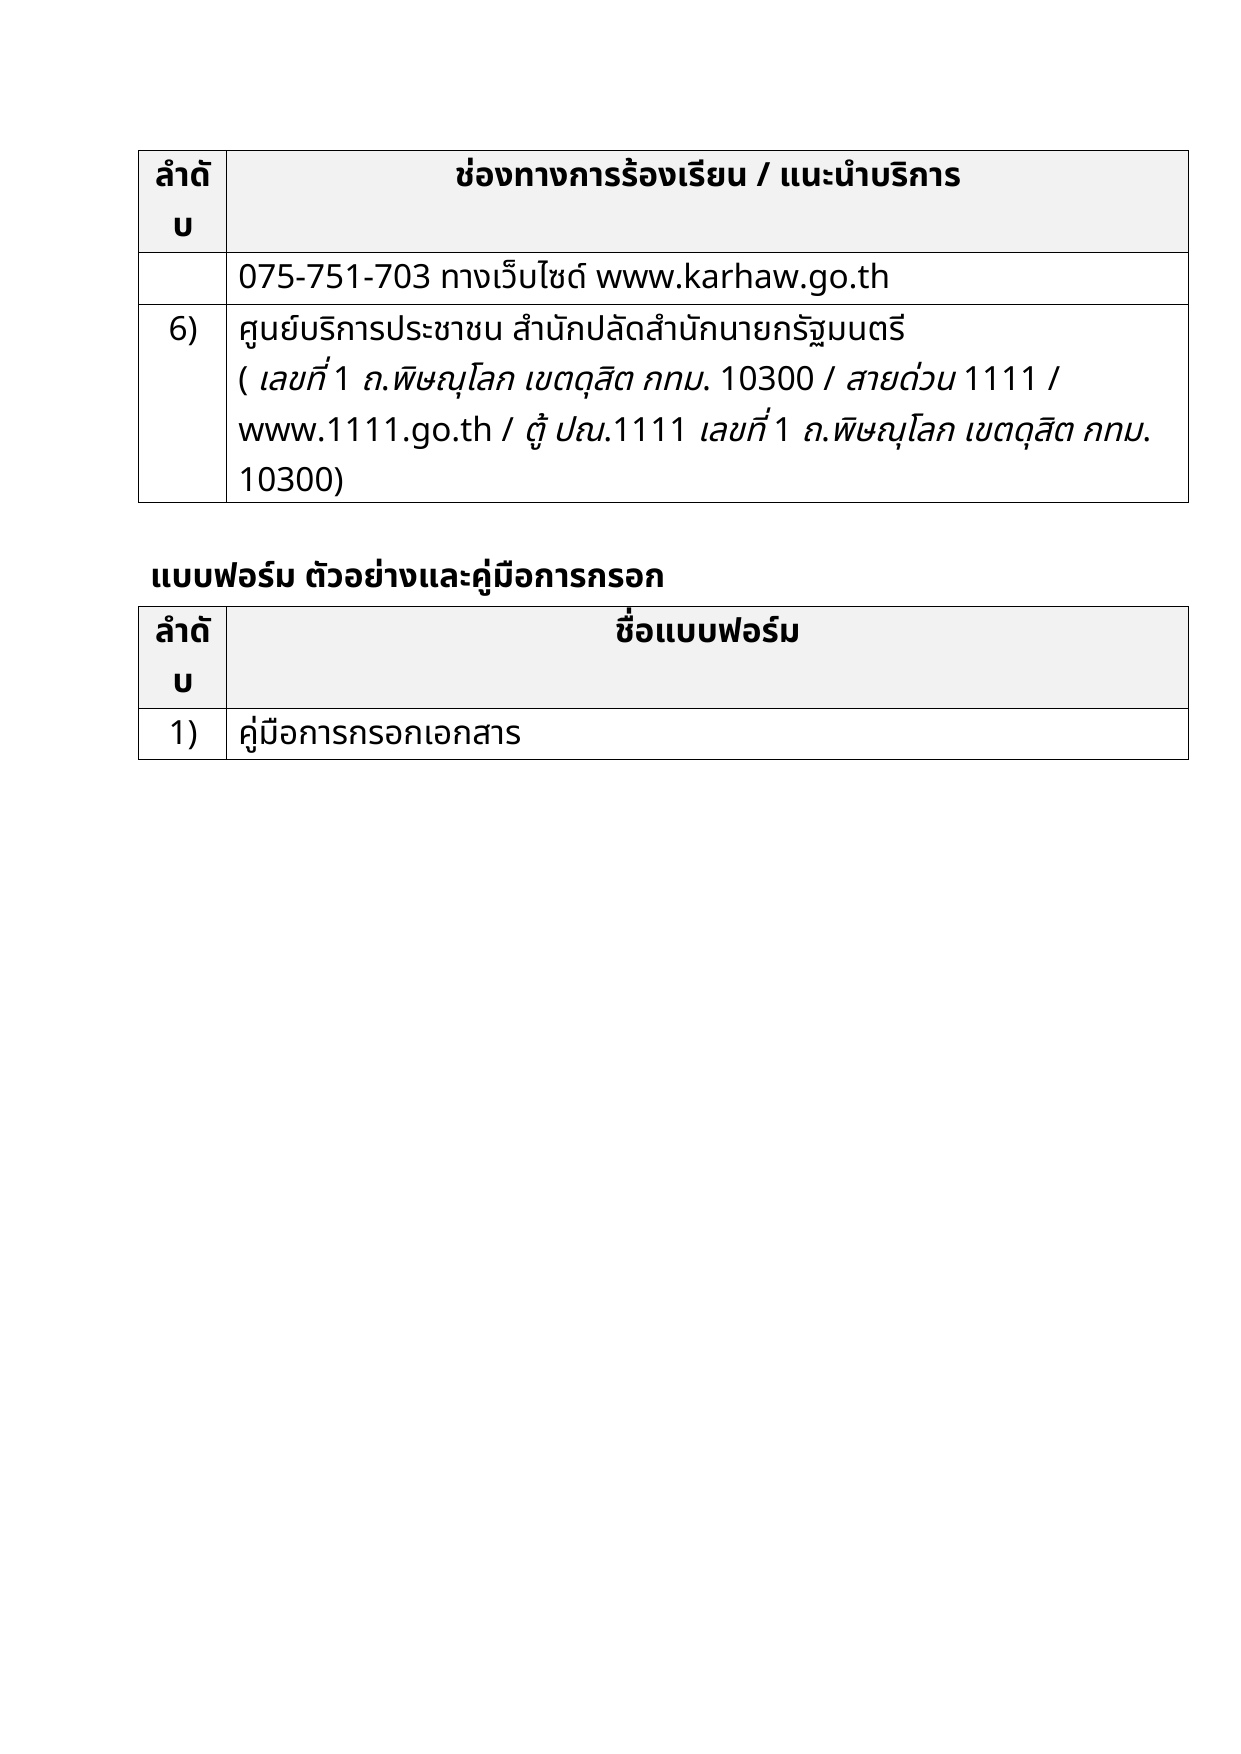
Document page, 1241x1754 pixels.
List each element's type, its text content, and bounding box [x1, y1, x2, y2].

table_cell 1) [139, 709, 226, 759]
table_cell 6) [139, 305, 226, 502]
table_cell ศูนย์บริการประชาชน สำนักปลัดสำนักนายกรัฐมนตรี ( เลขที่ 1 ถ.พิษณุโลก เขตดุสิต กทม. 10300 / สายด่วน 1111 / www.1111.go.th / ตู้ ปณ.1111 เลขที่ 1 ถ.พิษณุโลก เขตดุสิต กทม. 10300) [227, 305, 1188, 502]
text แบบฟอร์ม ตัวอย่างและคู่มือการกรอก [150, 552, 1090, 602]
table_header ลำดับ [139, 607, 226, 708]
table_header ลำดับ [139, 151, 226, 252]
table_header ชื่อแบบฟอร์ม [227, 607, 1188, 708]
table_header ช่องทางการร้องเรียน / แนะนำบริการ [227, 151, 1188, 252]
table_cell 5) [139, 253, 226, 303]
table_cell คู่มือการกรอกเอกสาร [227, 709, 1188, 759]
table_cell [227, 253, 1188, 303]
